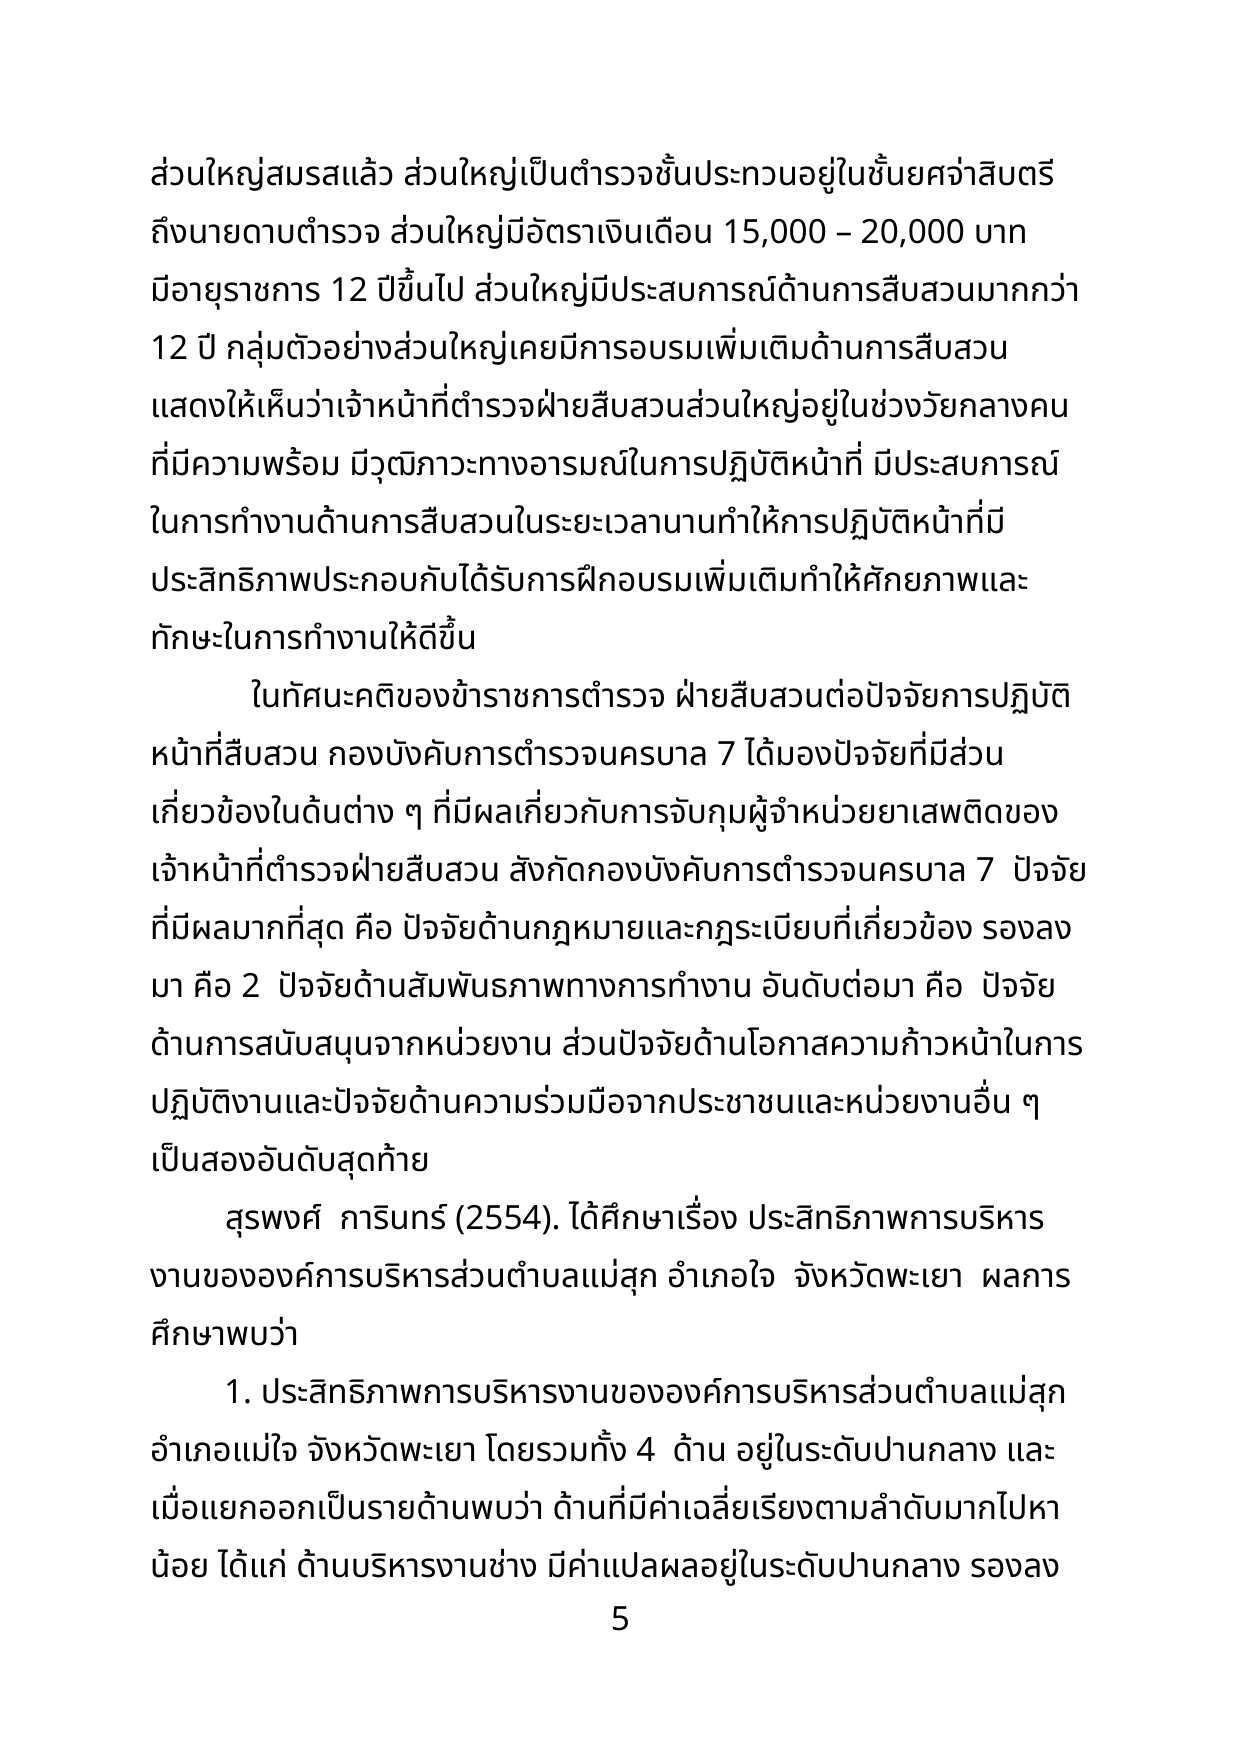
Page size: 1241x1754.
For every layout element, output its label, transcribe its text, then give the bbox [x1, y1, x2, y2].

text สุรพงศ์ การินทร์ (2554). ได้ศึกษาเรื่อง ประสิทธิภาพการบริหารงานขององค์การบริหารส่วนตำบลแม่สุก อำเภอใจ จังหวัดพะเยา ผลการศึกษาพบว่า [150, 1194, 1090, 1360]
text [150, 1368, 1090, 1592]
text ในทัศนะคติของข้าราชการตำรวจ ฝ่ายสืบสวนต่อปัจจัยการปฏิบัติหน้าที่สืบสวน กองบังคับการตำรวจนครบาล 7 ได้มองปัจจัยที่มีส่วนเกี่ยวข้องในด้นต่าง ๆ ที่มีผลเกี่ยวกับการจับกุมผู้จำหน่วยยาเสพติดของเจ้าหน้าที่ตำรวจฝ่ายสืบสวน สังกัดกองบังคับการตำรวจนครบาล 7 ปัจจัยที่มีผลมากที่สุด คือ ปัจจัยด้านกฎหมายและกฎระเบียบที่เกี่ยวข้อง รองลงมา คือ 2 ปัจจัยด้านสัมพันธภาพทางการทำงาน อันดับต่อมา คือ ปัจจัยด้านการสนับสนุนจากหน่วยงาน ส่วนปัจจัยด้านโอกาสความก้าวหน้าในการปฏิบัติงานและปัจจัยด้านความร่วมมือจากประชาชนและหน่วยงานอื่น ๆ เป็นสองอันดับสุดท้าย [150, 672, 1090, 1186]
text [150, 150, 1090, 664]
